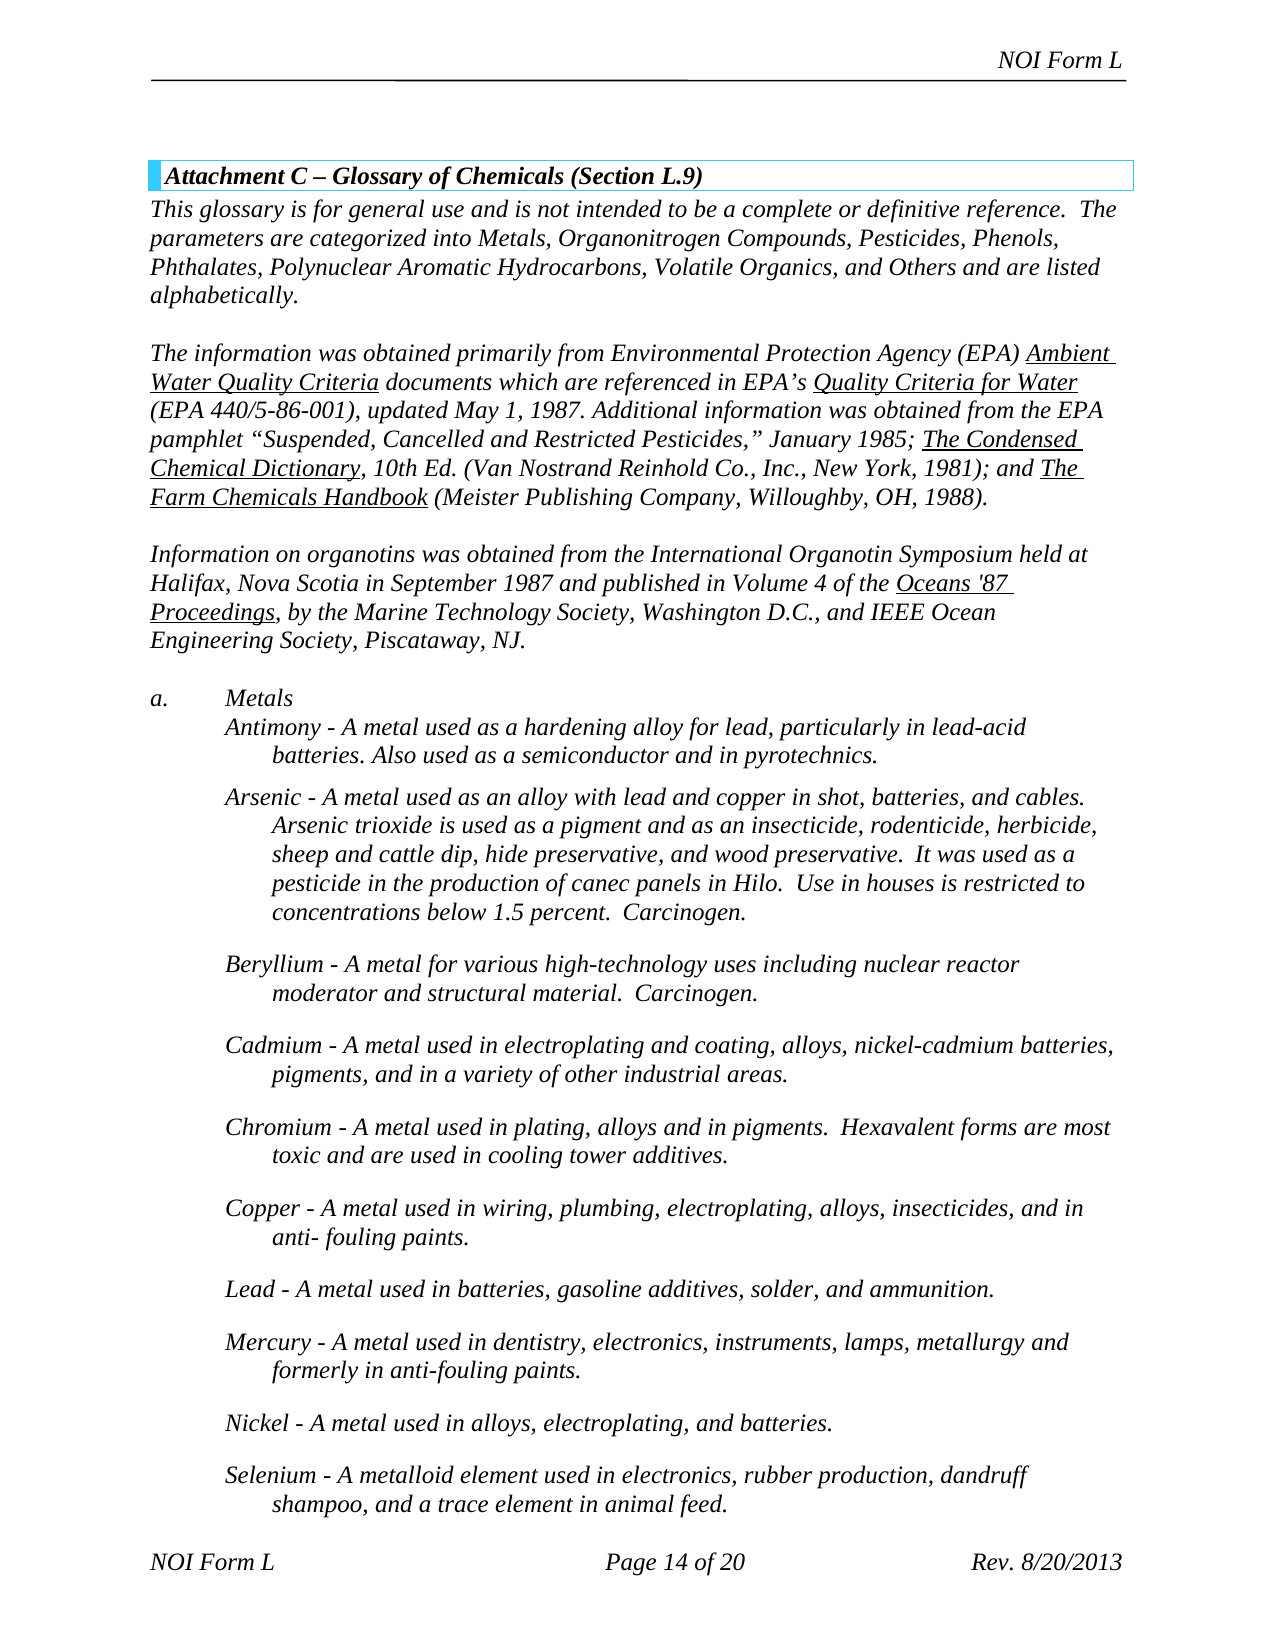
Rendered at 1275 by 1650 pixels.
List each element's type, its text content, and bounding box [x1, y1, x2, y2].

text Arsenic trioxide is used as a pigment and as an insecticide, rodenticide, herbicide, sheep and cattle dip, hide preservative, and wood preservative. It was used as a pesticide in the production of canec panels in Hilo. Use in houses is restricted to concentrations below 1.5 percent. Carcinogen. [272, 810, 1125, 925]
text Phthalates, Polynuclear Aromatic Hydrocarbons, Volatile Organics, and Others and are listed [150, 252, 1125, 281]
text Beryllium - A metal for various high-technology uses including nuclear reactor moderator and structural material. Carcinogen. [225, 949, 1125, 1007]
text a. Metals [150, 683, 1125, 712]
text parameters are categorized into Metals, Organonitrogen Compounds, Pesticides, Phenols, [150, 223, 1125, 252]
text Lead - A metal used in batteries, gasoline additives, solder, and ammunition. [225, 1274, 1125, 1302]
text This glossary is for general use and is not intended to be a complete or definitive reference. The [150, 194, 1125, 223]
text Attachment C – Glossary of Chemicals (Section L.9) [161, 161, 1133, 190]
text Nickel - A metal used in alloys, electroplating, and batteries. [225, 1408, 1125, 1436]
text Arsenic - A metal used as an alloy with lead and copper in shot, batteries, and cables. [225, 782, 1125, 810]
text Information on organotins was obtained from the International Organotin Symposium held at Halifax, Nova Scotia in September 1987 and published in Volume 4 of the Oceans '87 Proceedings, by the Marine Technology Society, Washington D.C., and IEEE Ocean Engineering Society, Piscataway, NJ. [150, 539, 1125, 654]
text Cadmium - A metal used in electroplating and coating, alloys, nickel-cadmium batteries, pigments, and in a variety of other industrial areas. [225, 1030, 1125, 1088]
text Selenium - A metalloid element used in electronics, rubber production, dandruff shampoo, and a trace element in animal feed. [225, 1461, 1125, 1518]
text Chromium - A metal used in plating, alloys and in pigments. Hexavalent forms are most toxic and are used in cooling tower additives. [225, 1112, 1125, 1169]
text Antimony - A metal used as a hardening alloy for lead, particularly in lead-acid batteries. Also used as a semiconductor and in pyrotechnics. [225, 712, 1125, 769]
text The information was obtained primarily from Environmental Protection Agency (EPA) Ambient Water Quality Criteria documents which are referenced in EPA’s Quality Criteria for Water (EPA 440/5-86-001), updated May 1, 1987. Additional information was obtained from the EPA pamphlet “Suspended, Cancelled and Restricted Pesticides,” January 1985; The Condensed Chemical Dictionary, 10th Ed. (Van Nostrand Reinhold Co., Inc., New York, 1981); and The Farm Chemicals Handbook (Meister Publishing Company, Willoughby, OH, 1988). [150, 338, 1125, 511]
text alphabetically. [150, 281, 1125, 309]
text Mercury - A metal used in dentistry, electronics, instruments, lamps, metallurgy and formerly in anti-fouling paints. [225, 1327, 1125, 1384]
text Copper - A metal used in wiring, plumbing, electroplating, alloys, insecticides, and in anti- fouling paints. [225, 1193, 1125, 1250]
